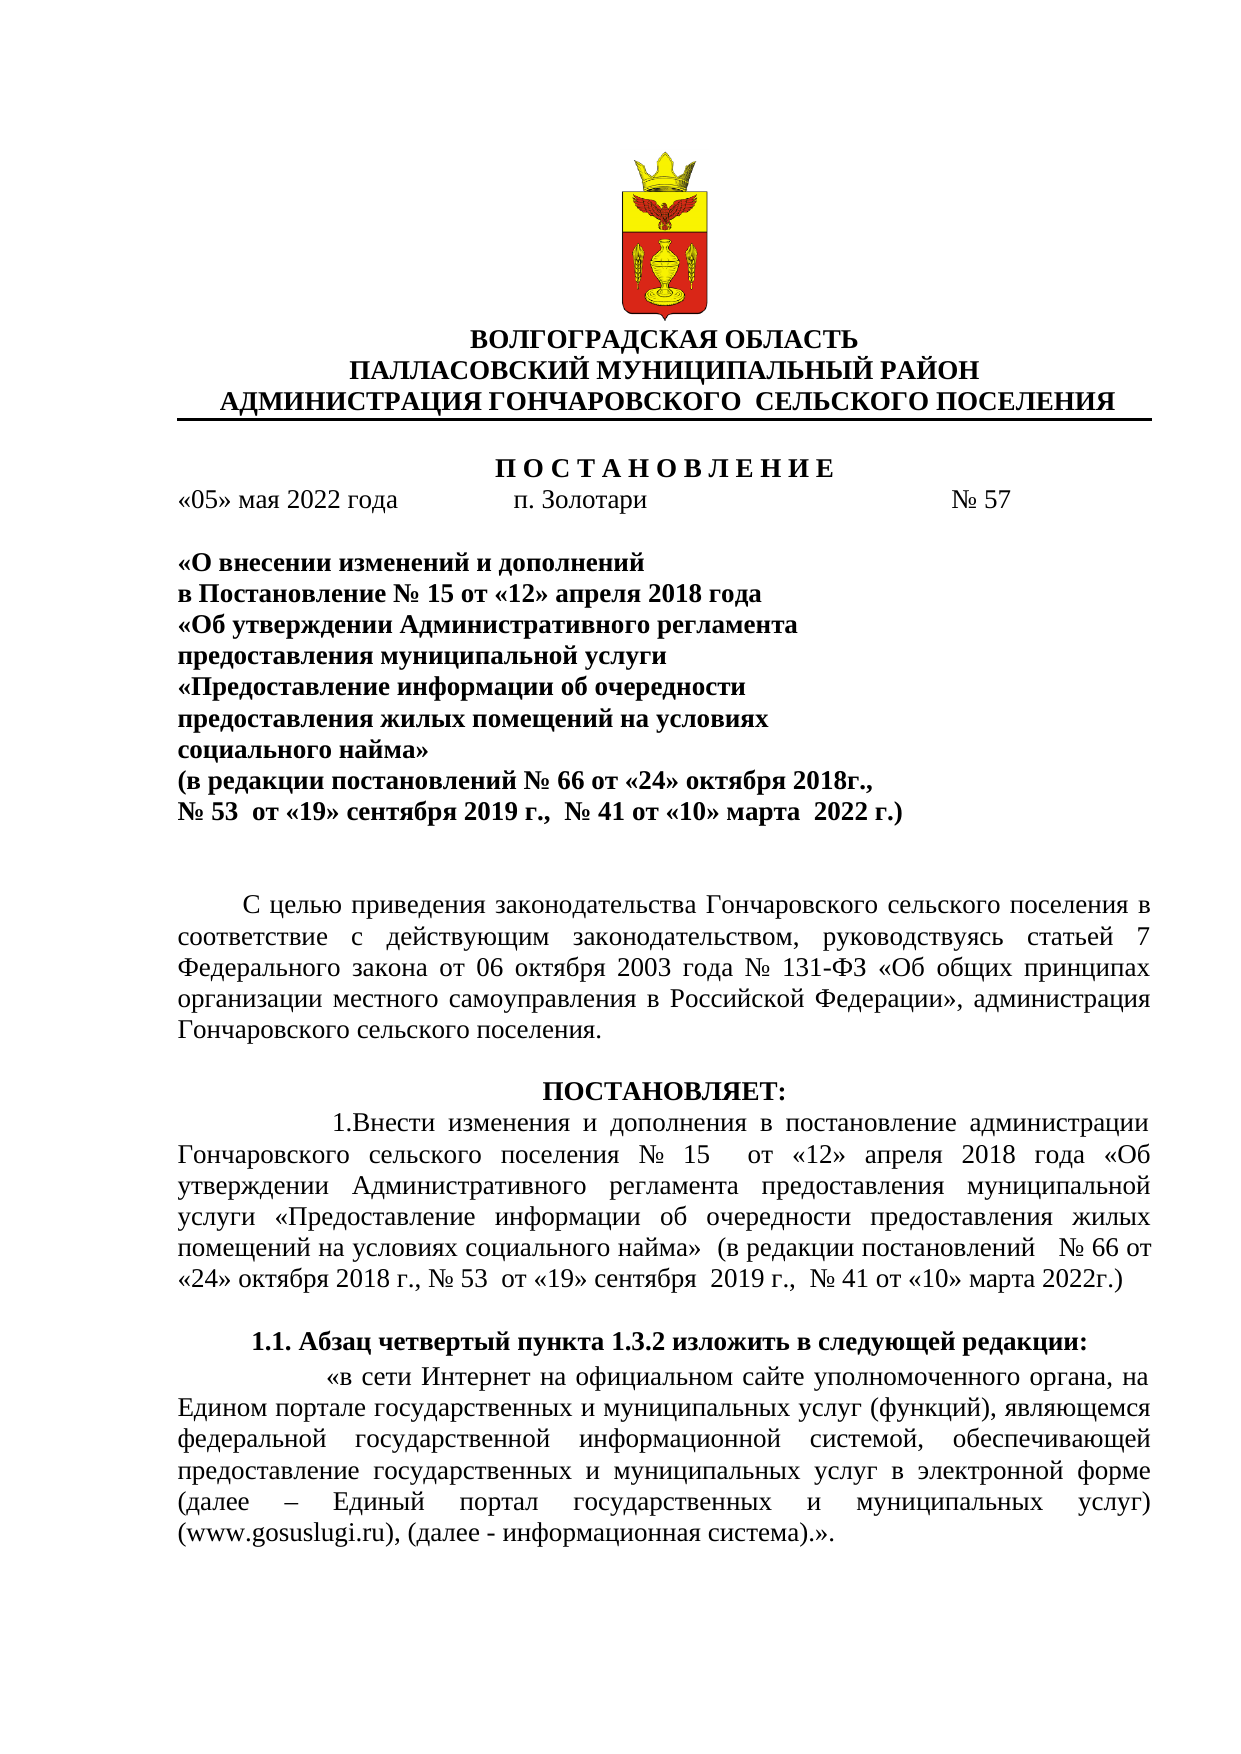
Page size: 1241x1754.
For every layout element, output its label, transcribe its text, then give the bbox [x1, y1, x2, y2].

text (в редакции постановлений № 66 от «24» октября 2018г., [177, 764, 1152, 795]
text «в сети Интернет на официальном сайте уполномоченного органа, на Едином портале государственных и муниципальных услуг (функций), являющемся федеральной государственной информационной системой, обеспечивающей предоставление государственных и муниципальных услуг в электронной форме (далее – Единый портал государственных и муниципальных услуг) (www.gosuslugi.ru), (далее - информационная система).». [177, 1360, 1152, 1547]
text «05» мая 2022 года п. Золотари № 57 [177, 484, 1152, 515]
text предоставления жилых помещений на условиях [177, 702, 1152, 733]
text в Постановление № 15 от «12» апреля 2018 года [177, 577, 1152, 608]
text ПОСТАНОВЛЯЕТ: [177, 1075, 1152, 1107]
text 1.1. Абзац четвертый пункта 1.3.2 изложить в следующей редакции: [177, 1324, 1152, 1356]
text № 53 от «19» сентября 2019 г., № 41 от «10» марта 2022 г.) [177, 795, 1152, 826]
text предоставления муниципальной услуги [177, 639, 1152, 671]
text социального найма» [177, 733, 1152, 764]
text П О С Т А Н О В Л Е Н И Е [177, 452, 1152, 484]
text ПАЛЛАСОВСКИЙ МУНИЦИПАЛЬНЫЙ РАЙОН АДМИНИСТРАЦИЯ ГОНЧАРОВСКОГО СЕЛЬСКОГО ПОСЕЛЕНИЯ [177, 354, 1152, 418]
text С целью приведения законодательства Гончаровского сельского поселения в соответствие с действующим законодательством, руководствуясь статьей 7 Федерального закона от 06 октября 2003 года № 131-ФЗ «Об общих принципах организации местного самоуправления в Российской Федерации», администрация Гончаровского сельского поселения. [177, 888, 1152, 1044]
text «Предоставление информации об очередности [177, 671, 1152, 702]
picture [620, 149, 709, 323]
text ВОЛГОГРАДСКАЯ ОБЛАСТЬ [177, 323, 1152, 354]
text «Об утверждении Административного регламента [177, 608, 1152, 639]
text «О внесении изменений и дополнений [177, 546, 1152, 577]
text 1.Внести изменения и дополнения в постановление администрации Гончаровского сельского поселения № 15 от «12» апреля 2018 года «Об утверждении Административного регламента предоставления муниципальной услуги «Предоставление информации об очередности предоставления жилых помещений на условиях социального найма» (в редакции постановлений № 66 от «24» октября 2018 г., № 53 от «19» сентября 2019 г., № 41 от «10» марта 2022г.) [177, 1107, 1152, 1293]
